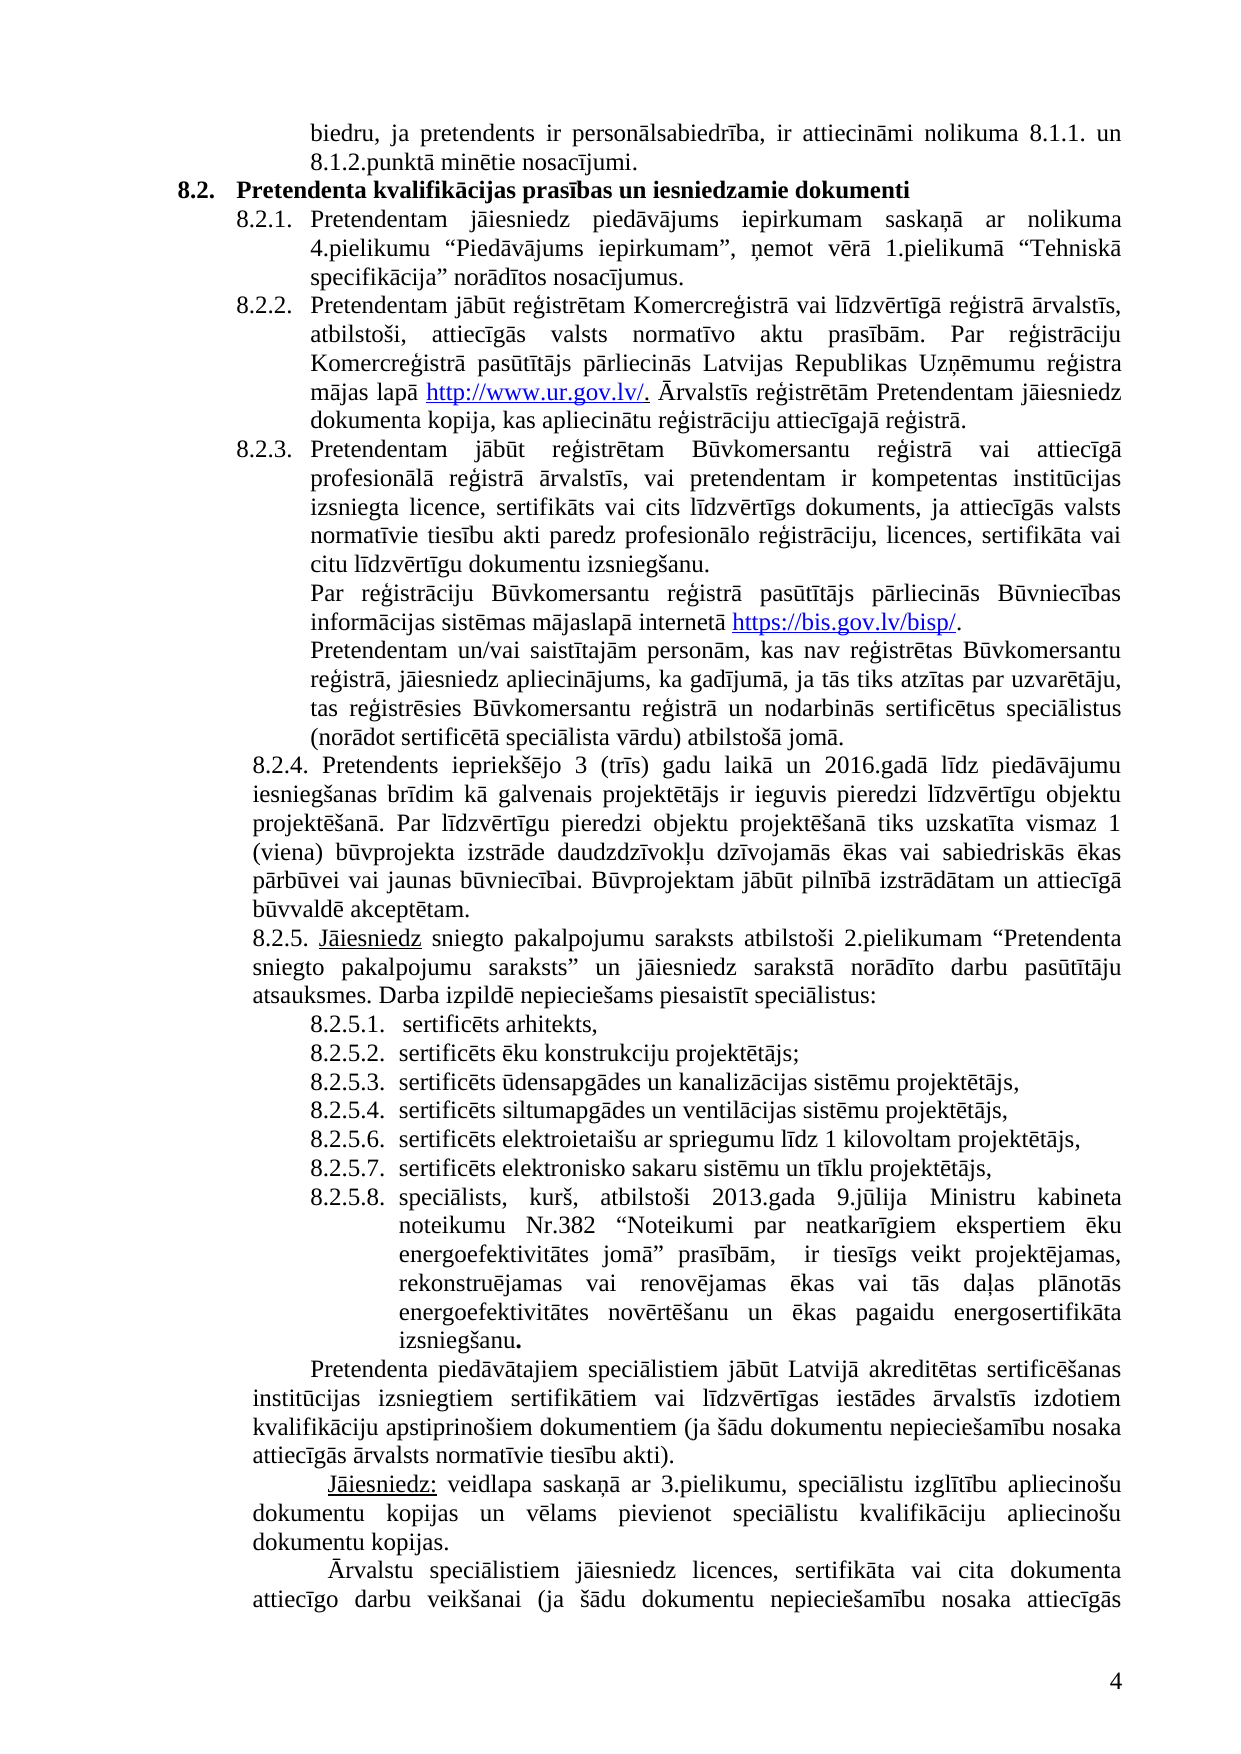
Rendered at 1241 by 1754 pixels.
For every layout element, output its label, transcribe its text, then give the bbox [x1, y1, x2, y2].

text 8.2. Pretendenta kvalifikācijas prasības un iesniedzamie dokumenti [177, 176, 1122, 204]
text 8.2.5.2. sertificēts ēku konstrukciju projektētājs; [310, 1038, 1122, 1067]
text 8.2.1. Pretendentam jāiesniedz piedāvājums iepirkumam saskaņā ar nolikuma 4.pielikumu “Piedāvājums iepirkumam”, ņemot vērā 1.pielikumā “Tehniskā specifikācija” norādītos nosacījumus. [236, 204, 1122, 291]
text Jāiesniedz: veidlapa saskaņā ar 3.pielikumu, speciālistu izglītību apliecinošu dokumentu kopijas un vēlams pievienot speciālistu kvalifikāciju apliecinošu dokumentu kopijas. [252, 1469, 1122, 1556]
text 8.2.5.8. speciālists, kurš, atbilstoši 2013.gada 9.jūlija Ministru kabineta noteikumu Nr.382 “Noteikumi par neatkarīgiem ekspertiem ēku energoefektivitātes jomā” prasībām, ir tiesīgs veikt projektējamas, rekonstruējamas vai renovējamas ēkas vai tās daļas plānotās energoefektivitātes novērtēšanu un ēkas pagaidu energosertifikāta izsniegšanu. [310, 1182, 1122, 1354]
text Pretendentam un/vai saistītajām personām, kas nav reģistrētas Būvkomersantu reģistrā, jāiesniedz apliecinājums, ka gadījumā, ja tās tiks atzītas par uzvarētāju, tas reģistrēsies Būvkomersantu reģistrā un nodarbinās sertificētus speciālistus (norādot sertificētā speciālista vārdu) atbilstošā jomā. [310, 636, 1122, 751]
text 8.2.5. Jāiesniedz sniegto pakalpojumu saraksts atbilstoši 2.pielikumam “Pretendenta sniegto pakalpojumu saraksts” un jāiesniedz sarakstā norādīto darbu pasūtītāju atsauksmes. Darba izpildē nepieciešams piesaistīt speciālistus: [252, 923, 1122, 1009]
text 8.2.3. Pretendentam jābūt reģistrētam Būvkomersantu reģistrā vai attiecīgā profesionālā reģistrā ārvalstīs, vai pretendentam ir kompetentas institūcijas izsniegta licence, sertifikāts vai cits līdzvērtīgs dokuments, ja attiecīgās valsts normatīvie tiesību akti paredz profesionālo reģistrāciju, licences, sertifikāta vai citu līdzvērtīgu dokumentu izsniegšanu. [236, 434, 1122, 578]
text 8.2.5.6. sertificēts elektroietaišu ar spriegumu līdz 1 kilovoltam projektētājs, [310, 1124, 1122, 1153]
text 8.2.5.4. sertificēts siltumapgādes un ventilācijas sistēmu projektētājs, [310, 1096, 1122, 1124]
text 8.2.2. Pretendentam jābūt reģistrētam Komercreģistrā vai līdzvērtīgā reģistrā ārvalstīs, atbilstoši, attiecīgās valsts normatīvo aktu prasībām. Par reģistrāciju Komercreģistrā pasūtītājs pārliecinās Latvijas Republikas Uzņēmumu reģistra mājas lapā http://www.ur.gov.lv/. Ārvalstīs reģistrētām Pretendentam jāiesniedz dokumenta kopija, kas apliecinātu reģistrāciju attiecīgajā reģistrā. [236, 291, 1122, 434]
text 8.2.5.3. sertificēts ūdensapgādes un kanalizācijas sistēmu projektētājs, [310, 1067, 1122, 1096]
text 8.2.5.7. sertificēts elektronisko sakaru sistēmu un tīklu projektētājs, [310, 1153, 1122, 1182]
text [236, 118, 1122, 176]
text Pretendenta piedāvātajiem speciālistiem jābūt Latvijā akreditētas sertificēšanas institūcijas izsniegtiem sertifikātiem vai līdzvērtīgas iestādes ārvalstīs izdotiem kvalifikāciju apstiprinošiem dokumentiem (ja šādu dokumentu nepieciešamību nosaka attiecīgās ārvalsts normatīvie tiesību akti). [252, 1354, 1122, 1469]
text 8.2.4. Pretendents iepriekšējo 3 (trīs) gadu laikā un 2016.gadā līdz piedāvājumu iesniegšanas brīdim kā galvenais projektētājs ir ieguvis pieredzi līdzvērtīgu objektu projektēšanā. Par līdzvērtīgu pieredzi objektu projektēšanā tiks uzskatīta vismaz 1 (viena) būvprojekta izstrāde daudzdzīvokļu dzīvojamās ēkas vai sabiedriskās ēkas pārbūvei vai jaunas būvniecībai. Būvprojektam jābūt pilnībā izstrādātam un attiecīgā būvvaldē akceptētam. [252, 751, 1122, 923]
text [252, 1556, 1122, 1613]
text 8.2.5.1. sertificēts arhitekts, [310, 1009, 1122, 1038]
text Par reģistrāciju Būvkomersantu reģistrā pasūtītājs pārliecinās Būvniecības informācijas sistēmas mājaslapā internetā https://bis.gov.lv/bisp/. [310, 578, 1122, 636]
